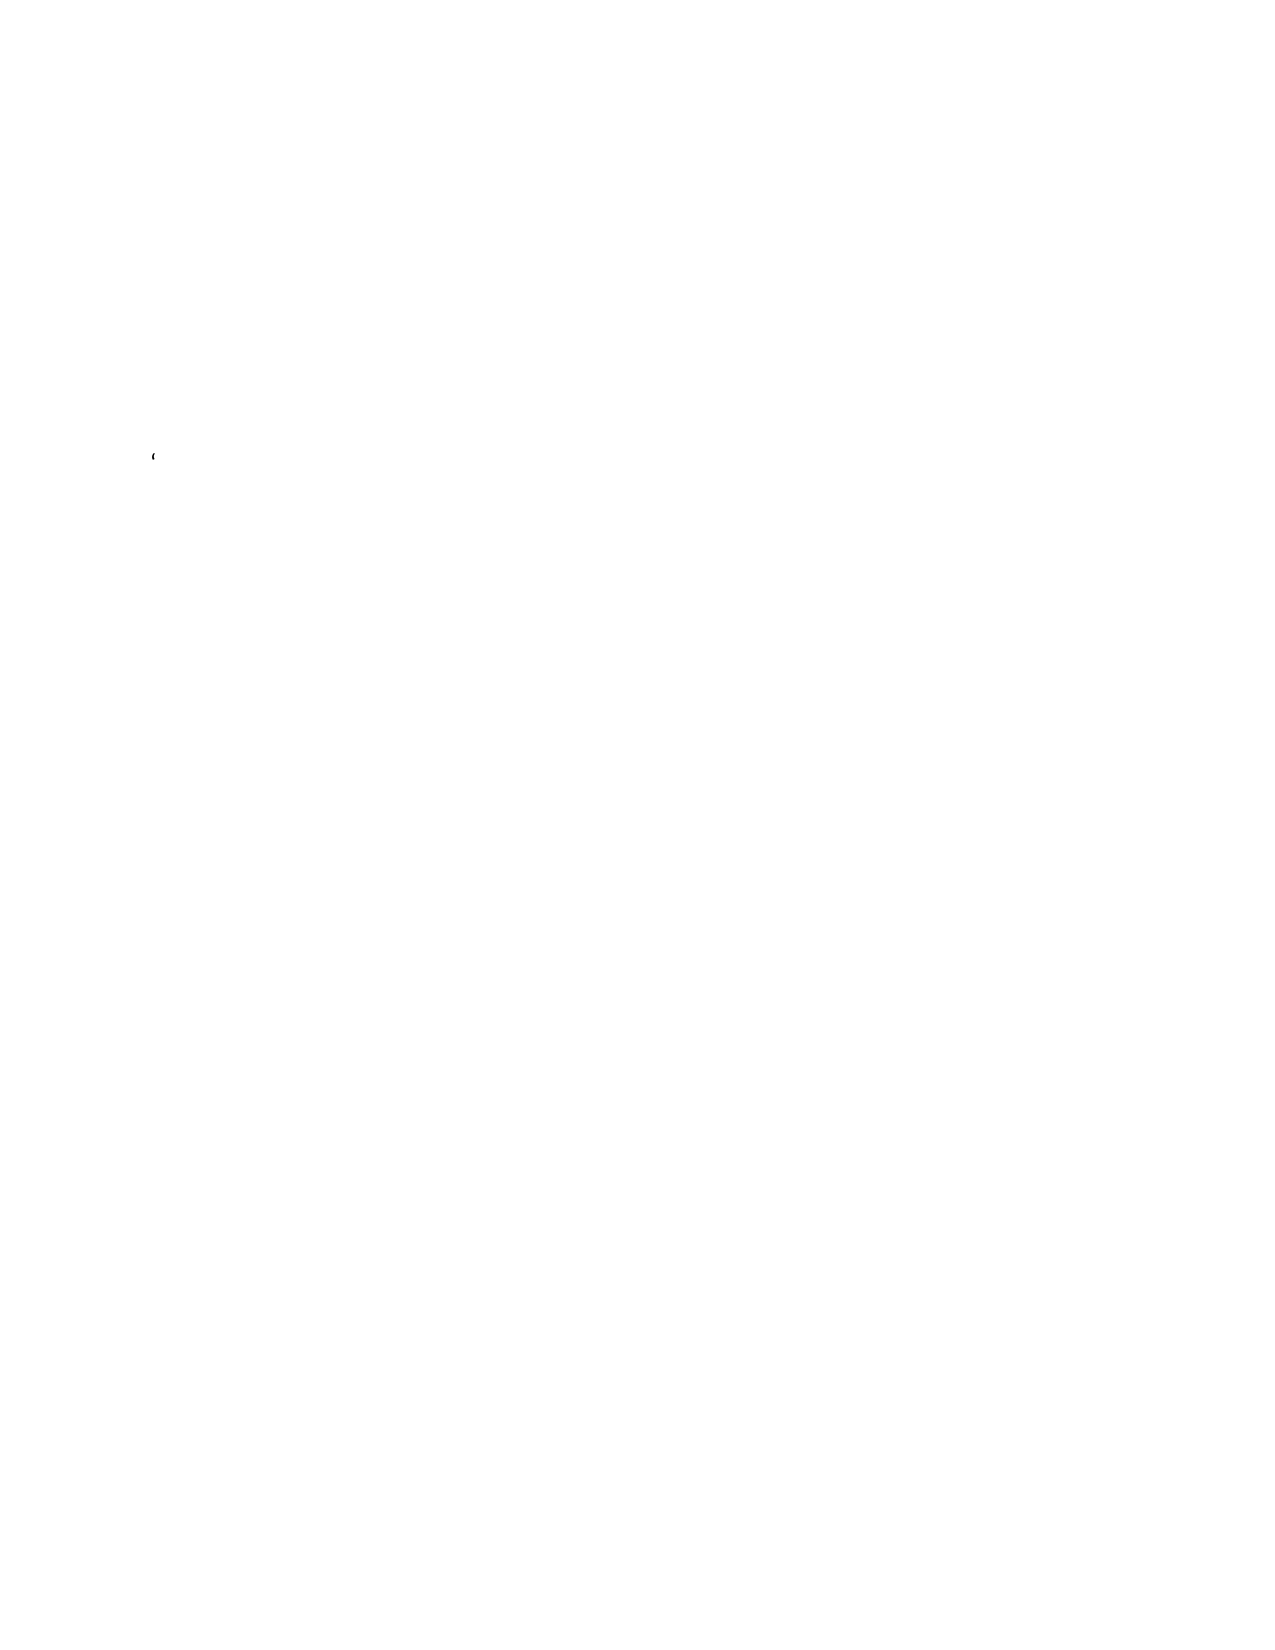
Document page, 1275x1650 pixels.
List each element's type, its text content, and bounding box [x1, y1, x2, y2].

text ‘ [150, 447, 1125, 478]
